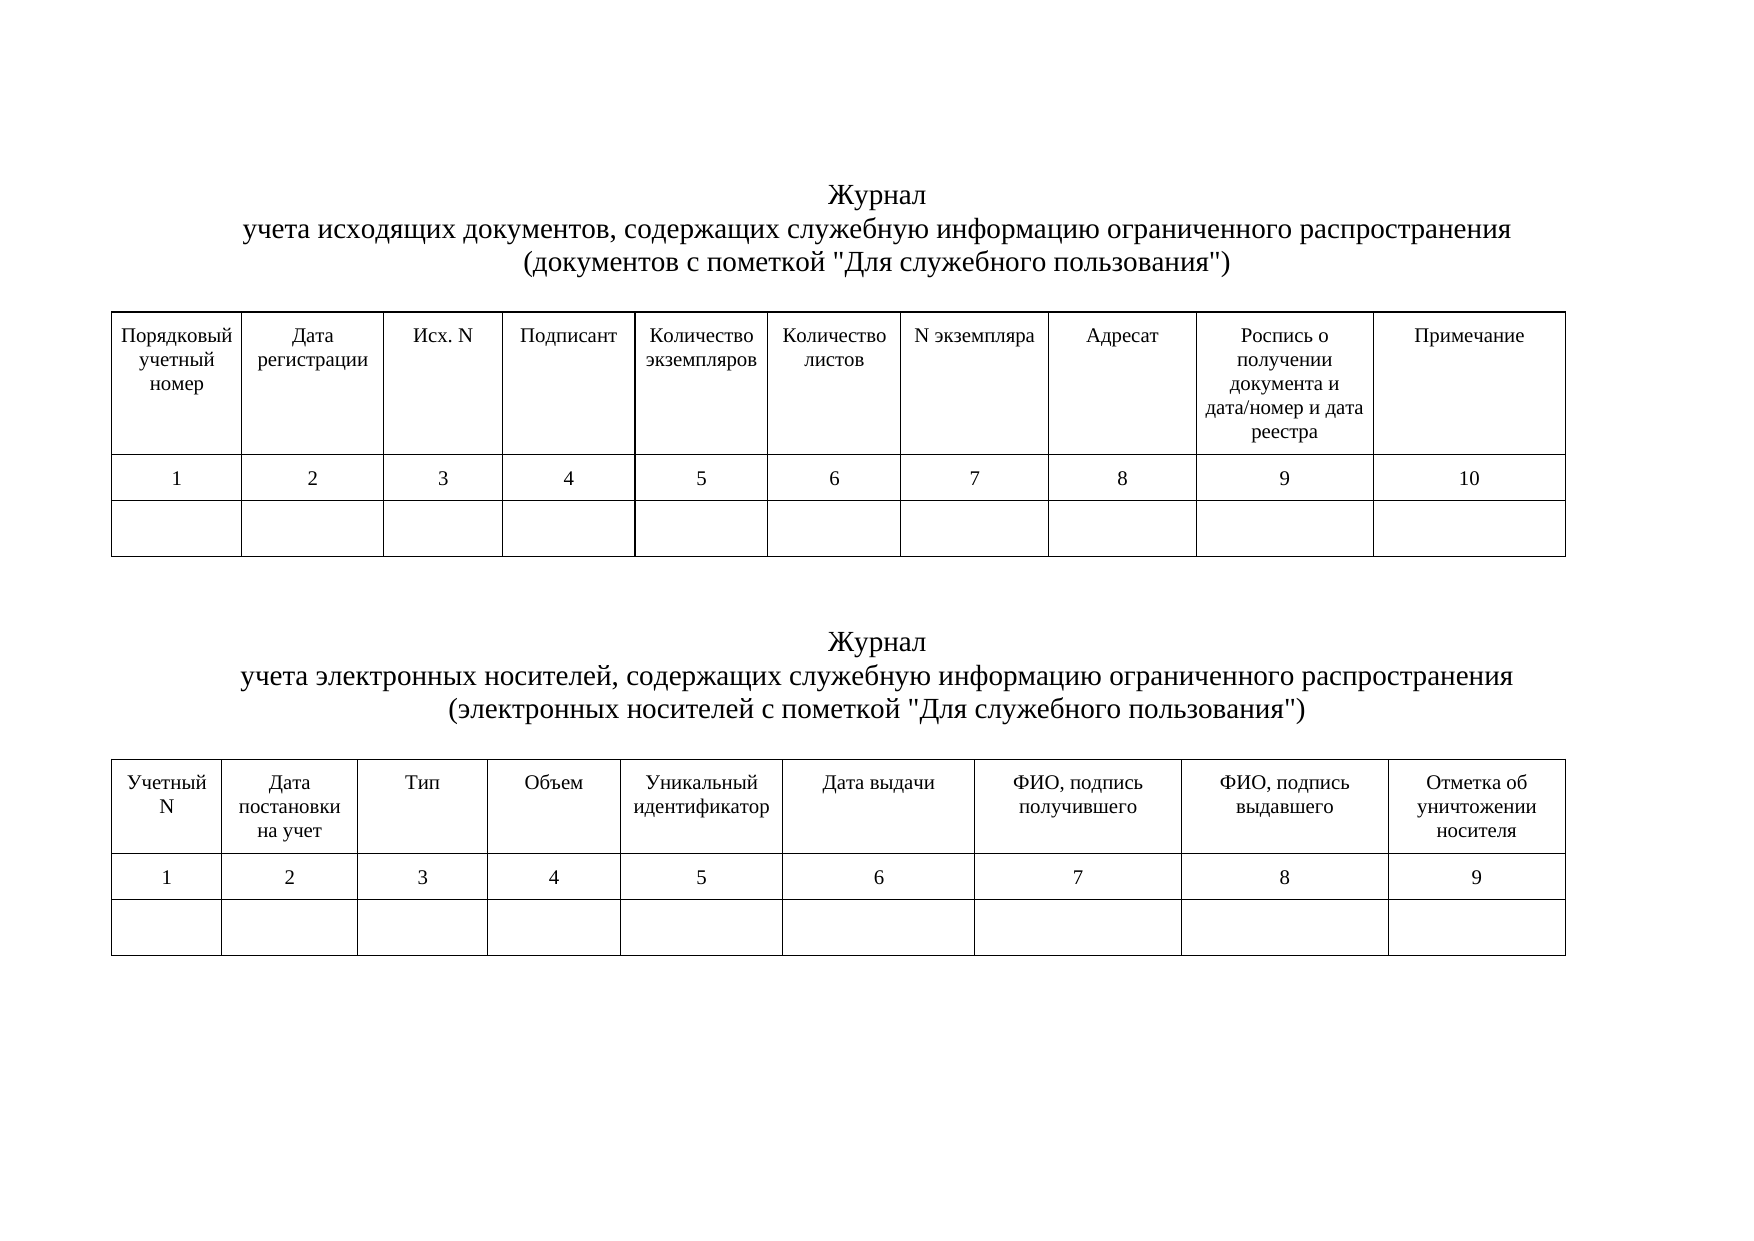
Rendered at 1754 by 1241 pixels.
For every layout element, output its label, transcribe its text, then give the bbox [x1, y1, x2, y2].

table_cell 6 [768, 455, 900, 500]
text учета исходящих документов, содержащих служебную информацию ограниченного распространения [118, 211, 1636, 244]
table_header Дата регистрации [242, 313, 383, 454]
text Журнал [118, 624, 1636, 658]
table_header Количество экземпляров [636, 313, 767, 454]
table_cell 6 [783, 854, 974, 899]
text (документов с пометкой "Для служебного пользования") [118, 244, 1636, 278]
table_cell [1197, 501, 1373, 556]
table_cell 9 [1389, 854, 1565, 899]
table_cell 4 [488, 854, 620, 899]
table_header N экземпляра [901, 313, 1048, 454]
table_header ФИО, подпись выдавшего [1182, 760, 1388, 853]
table_cell 8 [1182, 854, 1388, 899]
table_cell 1 [112, 854, 221, 899]
table_cell [112, 501, 241, 556]
text учета электронных носителей, содержащих служебную информацию ограниченного распространения [118, 658, 1636, 691]
table_cell [1374, 501, 1565, 556]
table_cell [488, 900, 620, 955]
table_header Количество листов [768, 313, 900, 454]
table_header Роспись о получении документа и дата/номер и дата реестра [1197, 313, 1373, 454]
table_header Дата постановки на учет [222, 760, 357, 853]
table_header Примечание [1374, 313, 1565, 454]
table_header Подписант [503, 313, 634, 454]
table_cell 4 [503, 455, 634, 500]
table_cell [1049, 501, 1196, 556]
table_cell [384, 501, 502, 556]
table_cell [1389, 900, 1565, 955]
table_cell [503, 501, 634, 556]
table_cell 7 [901, 455, 1048, 500]
table_header Тип [358, 760, 487, 853]
table_cell [1182, 900, 1388, 955]
table_cell 10 [1374, 455, 1565, 500]
table_cell 2 [222, 854, 357, 899]
table_cell [358, 900, 487, 955]
table_cell [242, 501, 383, 556]
table_cell [901, 501, 1048, 556]
table_cell [112, 900, 221, 955]
table_header Порядковый учетный номер [112, 313, 241, 454]
table_cell 8 [1049, 455, 1196, 500]
table_header Отметка об уничтожении носителя [1389, 760, 1565, 853]
table_header Дата выдачи [783, 760, 974, 853]
text Журнал [118, 177, 1636, 211]
table_header Уникальный идентификатор [621, 760, 782, 853]
table_cell [975, 900, 1181, 955]
table_header Адресат [1049, 313, 1196, 454]
text (электронных носителей с пометкой "Для служебного пользования") [118, 691, 1636, 725]
table_cell 9 [1197, 455, 1373, 500]
table_cell [636, 501, 767, 556]
table_cell 2 [242, 455, 383, 500]
table_header Объем [488, 760, 620, 853]
table_header ФИО, подпись получившего [975, 760, 1181, 853]
table_cell 3 [358, 854, 487, 899]
table_cell 5 [621, 854, 782, 899]
table_cell [222, 900, 357, 955]
table_cell [768, 501, 900, 556]
table_cell [783, 900, 974, 955]
table_cell [621, 900, 782, 955]
table_cell 7 [975, 854, 1181, 899]
table_cell 1 [112, 455, 241, 500]
table_header Учетный N [112, 760, 221, 853]
table_cell 3 [384, 455, 502, 500]
table_cell 5 [636, 455, 767, 500]
table_header Исх. N [384, 313, 502, 454]
